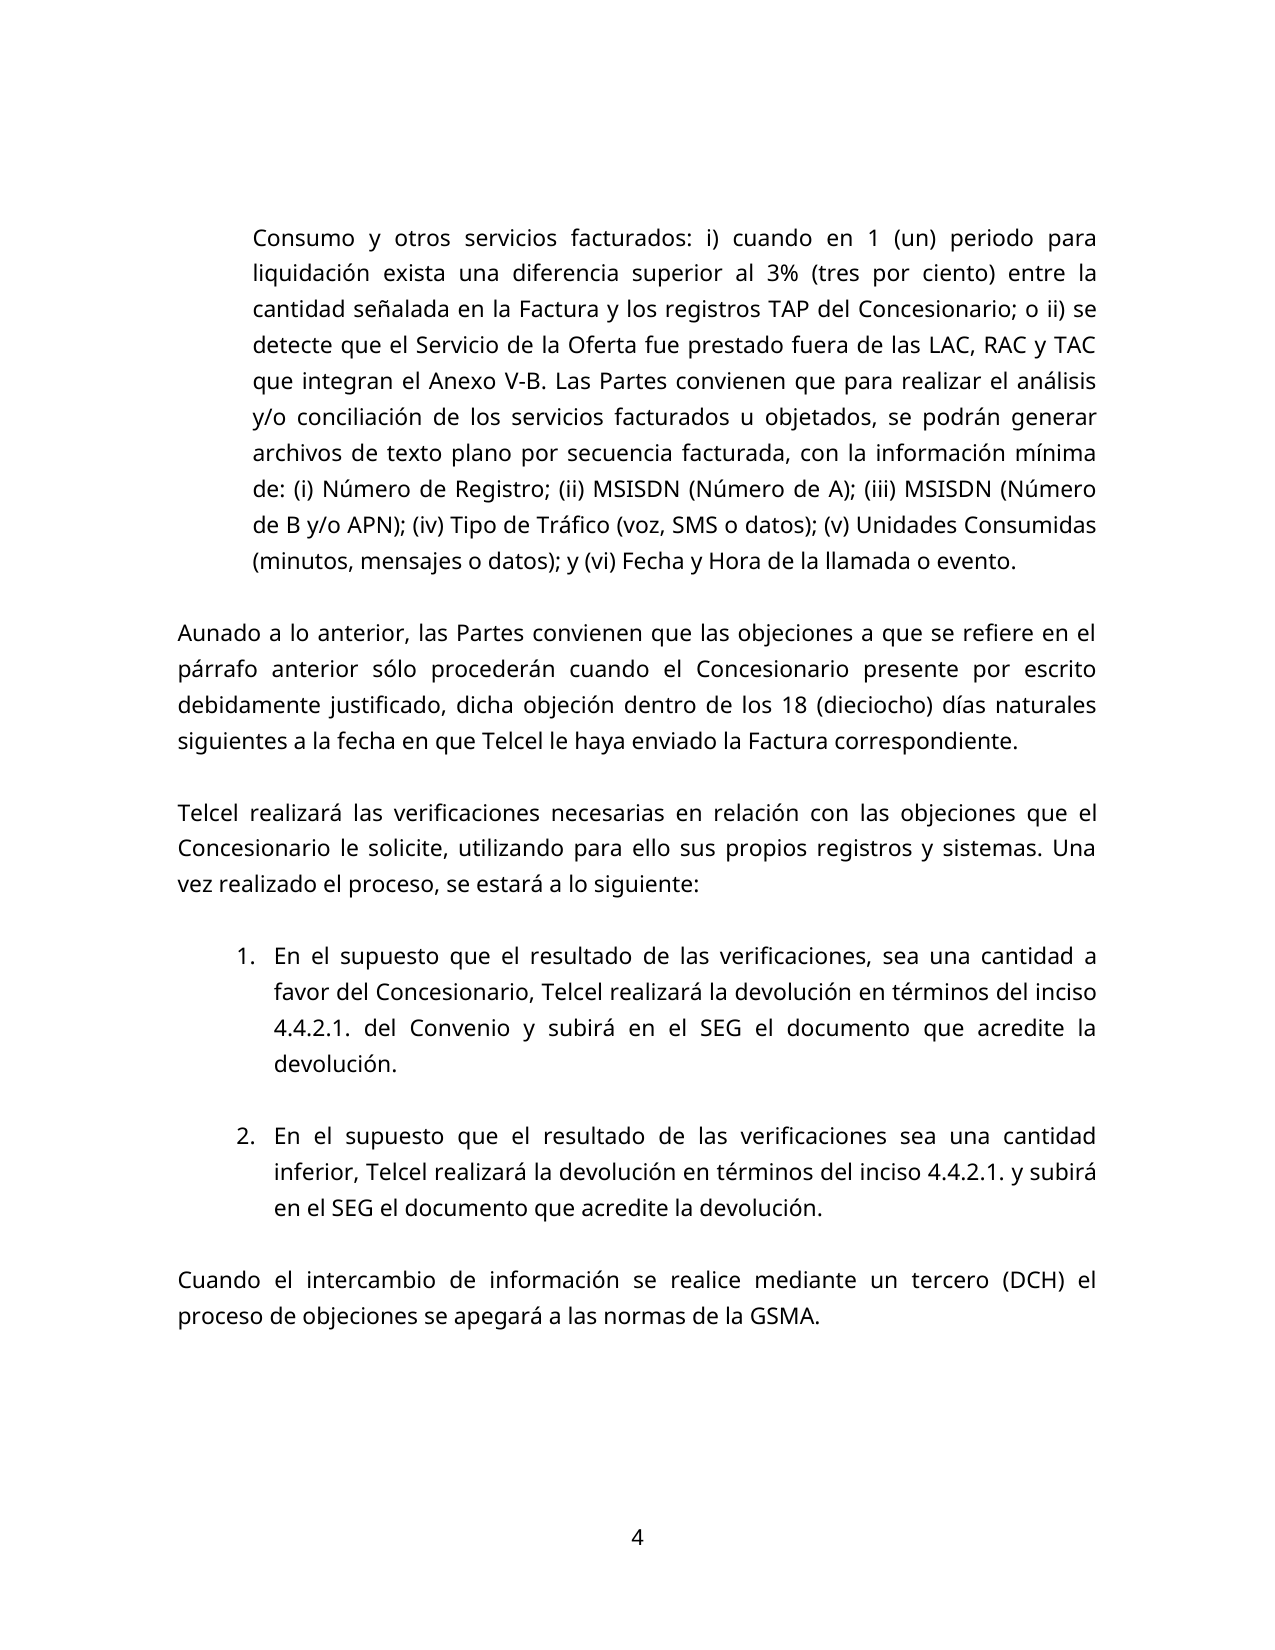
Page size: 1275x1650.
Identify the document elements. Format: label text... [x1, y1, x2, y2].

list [215, 221, 1098, 576]
text Telcel realizará las verificaciones necesarias en relación con las objeciones que el Concesionario le solicite, utilizando para ello sus propios registros y sistemas. Una vez realizado el proceso, se estará a lo siguiente: [177, 796, 1098, 899]
list En el supuesto que el resultado de las verificaciones sea una cantidad inferior, Telcel realizará la devolución en términos del inciso 4.4.2.1. y subirá en el SEG el documento que acredite la devolución. [236, 1120, 1098, 1223]
text Cuando el intercambio de información se realice mediante un tercero (DCH) el proceso de objeciones se apegará a las normas de la GSMA. [177, 1264, 1098, 1331]
list En el supuesto que el resultado de las verificaciones, sea una cantidad a favor del Concesionario, Telcel realizará la devolución en términos del inciso 4.4.2.1. del Convenio y subirá en el SEG el documento que acredite la devolución. [236, 940, 1098, 1079]
text Aunado a lo anterior, las Partes convienen que las objeciones a que se refiere en el párrafo anterior sólo procederán cuando el Concesionario presente por escrito debidamente justificado, dicha objeción dentro de los 18 (dieciocho) días naturales siguientes a la fecha en que Telcel le haya enviado la Factura correspondiente. [177, 617, 1098, 756]
